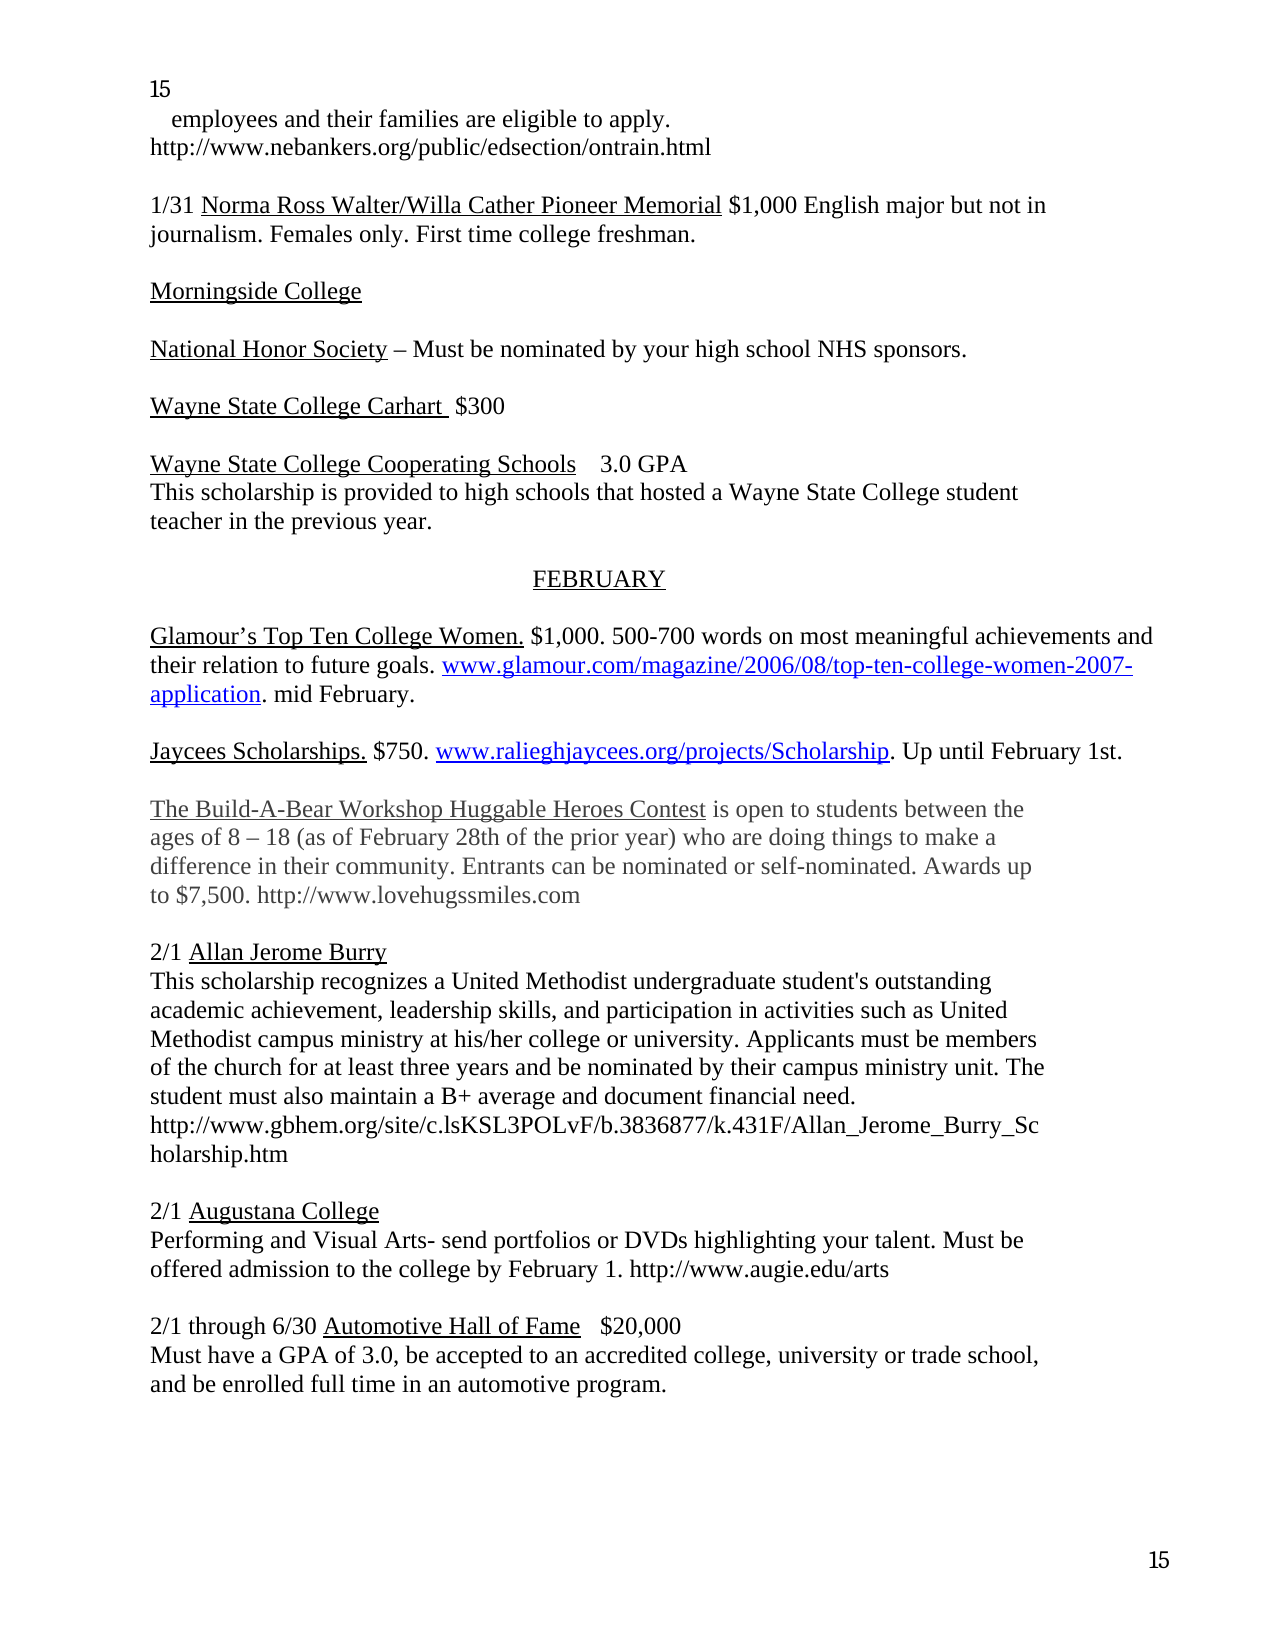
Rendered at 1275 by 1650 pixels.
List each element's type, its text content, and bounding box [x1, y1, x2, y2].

text Glamour’s Top Ten College Women. $1,000. 500-700 words on most meaningful achievements and their relation to future goals. www.glamour.com/magazine/2006/08/top-ten-college-women-2007-application. mid February. [150, 621, 1170, 707]
text National Honor Society – Must be nominated by your high school NHS sponsors. [150, 334, 1048, 362]
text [150, 104, 1048, 161]
text This scholarship recognizes a United Methodist undergraduate student's outstanding academic achievement, leadership skills, and participation in activities such as United Methodist campus ministry at his/her college or university. Applicants must be members of the church for at least three years and be nominated by their campus ministry unit. The student must also maintain a B+ average and document financial need. http://www.gbhem.org/site/c.lsKSL3POLvF/b.3836877/k.431F/Allan_Jerome_Burry_Scholarship.htm [150, 966, 1048, 1167]
text Must have a GPA of 3.0, be accepted to an accredited college, university or trade school, and be enrolled full time in an automotive program. [150, 1340, 1048, 1397]
text 2/1 through 6/30 Automotive Hall of Fame $20,000 [150, 1311, 1048, 1340]
text Wayne State College Carhart $300 [150, 391, 1048, 420]
text 1/31 Norma Ross Walter/Willa Cather Pioneer Memorial $1,000 English major but not in journalism. Females only. First time college freshman. [150, 190, 1048, 247]
text Morningside College [150, 276, 1048, 305]
text This scholarship is provided to high schools that hosted a Wayne State College student teacher in the previous year. [150, 477, 1048, 535]
text The Build-A-Bear Workshop Huggable Heroes Contest is open to students between the ages of 8 – 18 (as of February 28th of the prior year) who are doing things to make a difference in their community. Entrants can be nominated or self-nominated. Awards up to $7,500. http://www.lovehugssmiles.com [150, 794, 1048, 909]
text 2/1 Augustana College [150, 1196, 1048, 1225]
text 2/1 Allan Jerome Burry [150, 937, 1048, 966]
text FEBRUARY [150, 564, 1048, 592]
text Performing and Visual Arts- send portfolios or DVDs highlighting your talent. Must be offered admission to the college by February 1. http://www.augie.edu/arts [150, 1225, 1048, 1282]
text Jaycees Scholarships. $750. www.ralieghjaycees.org/projects/Scholarship. Up until February 1st. [150, 736, 1170, 765]
text Wayne State College Cooperating Schools 3.0 GPA [150, 449, 1048, 477]
